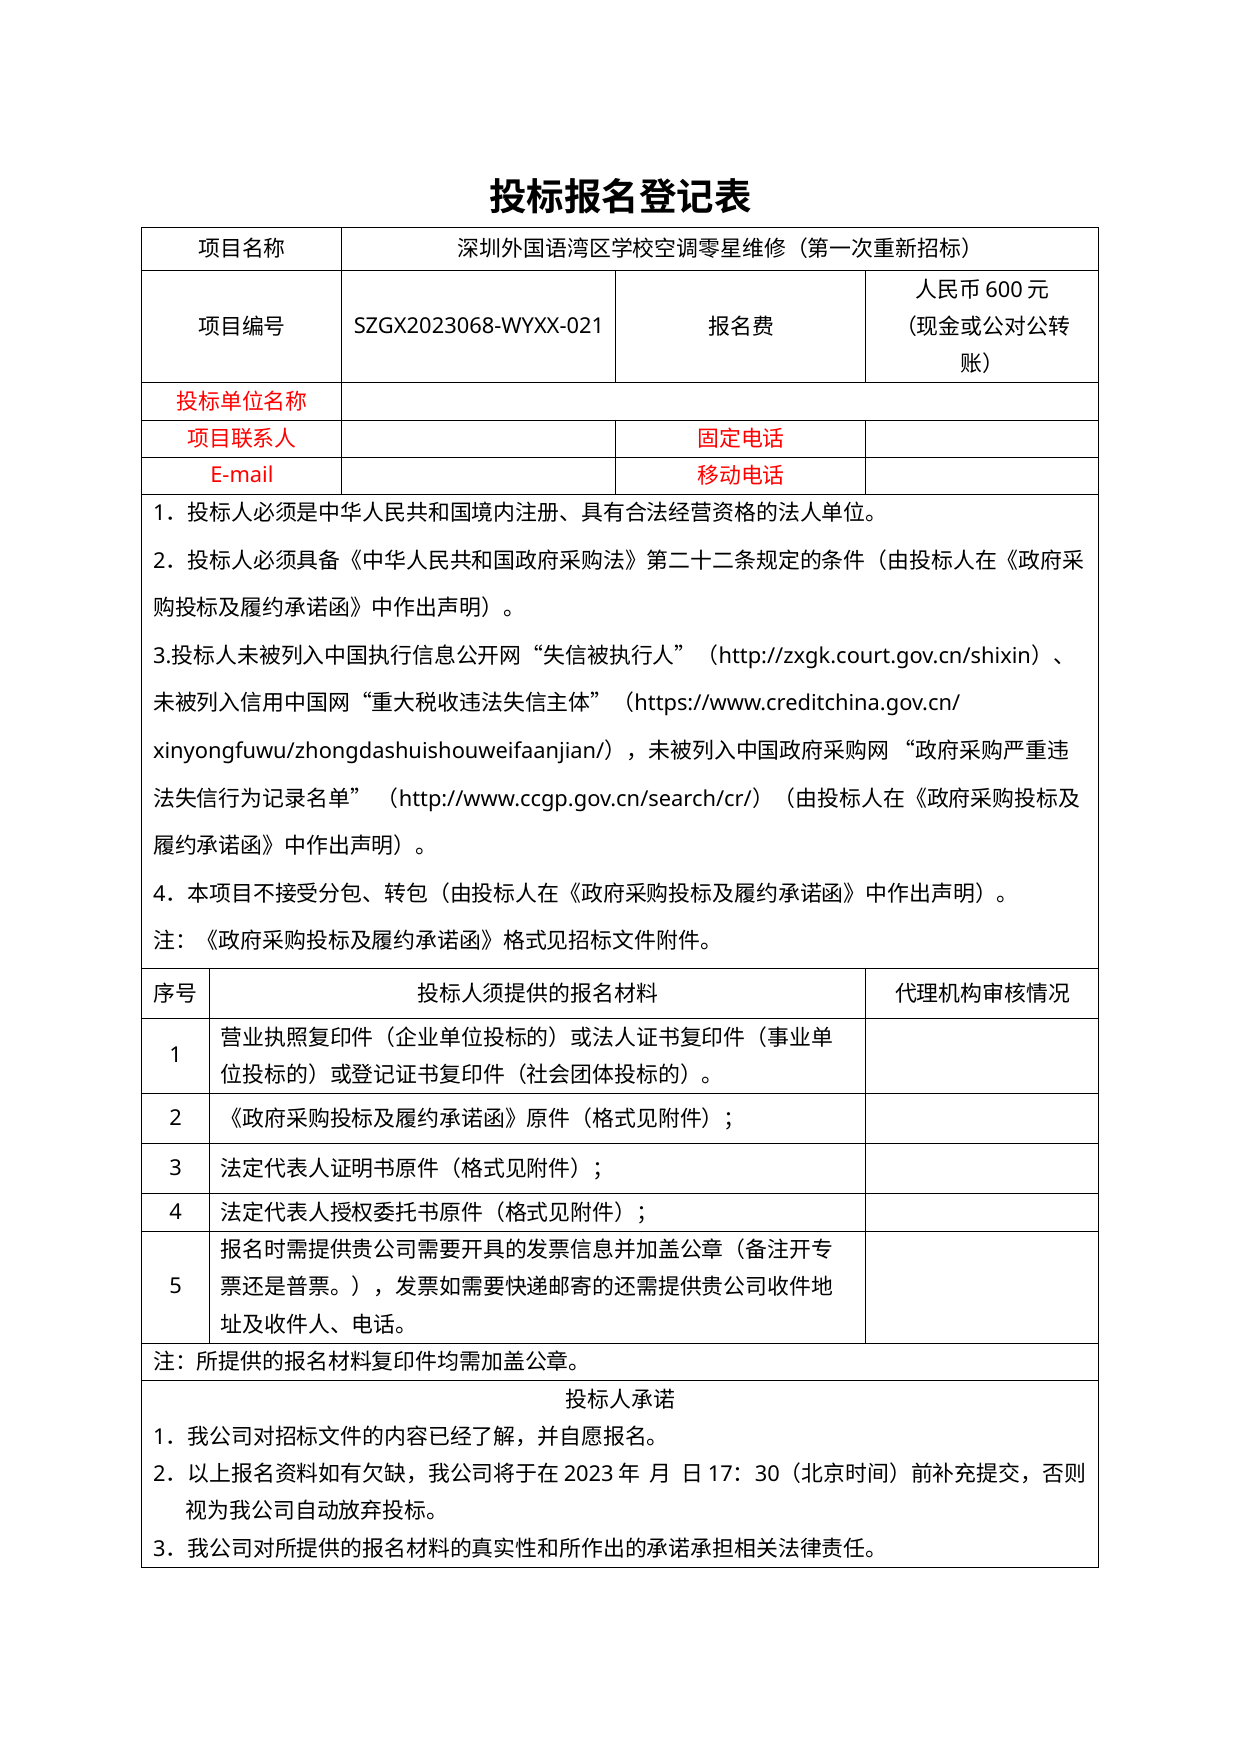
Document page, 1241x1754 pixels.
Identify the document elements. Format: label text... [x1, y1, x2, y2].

table_cell [866, 1232, 1098, 1342]
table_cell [142, 1381, 1098, 1567]
table_cell 项目编号 [142, 271, 341, 382]
table_cell 营业执照复印件（企业单位投标的）或法人证书复印件（事业单位投标的）或登记证书复印件（社会团体投标的）。 [210, 1019, 865, 1093]
table_cell 1．投标人必须是中华人民共和国境内注册、具有合法经营资格的法人单位。 2．投标人必须具备《中华人民共和国政府采购法》第二十二条规定的条件（由投标人在《政府采购投标及履约承诺函》中作出声明）。 3.投标人未被列入中国执行信息公开网“失信被执行人”（http://zxgk.court.gov.cn/shixin）、未被列入信用中国网“重大税收违法失信主体”（https://www.creditchina.gov.cn/xinyongfuwu/zhongdashuishouweifaanjian/），未被列入中国政府采购网 “政府采购严重违法失信行为记录名单” （http://www.ccgp.gov.cn/search/cr/）（由投标人在《政府采购投标及履约承诺函》中作出声明）。 4．本项目不接受分包、转包（由投标人在《政府采购投标及履约承诺函》中作出声明）。 注：《政府采购投标及履约承诺函》格式见招标文件附件。 [142, 495, 1098, 967]
table_cell SZGX2023068-WYXX-021 [342, 271, 615, 382]
table_cell [866, 458, 1098, 494]
table_cell 4 [142, 1194, 209, 1231]
table_cell [866, 1094, 1098, 1143]
table_cell [866, 421, 1098, 457]
table_cell [866, 1019, 1098, 1093]
table_cell [866, 1194, 1098, 1231]
table_cell 法定代表人证明书原件（格式见附件）； [210, 1144, 865, 1193]
table_cell 2 [142, 1094, 209, 1143]
table_cell [342, 383, 1098, 419]
table_cell 投标人须提供的报名材料 [210, 969, 865, 1018]
table_cell 报名费 [616, 271, 865, 382]
table_cell 项目联系人 [142, 421, 341, 457]
table_cell 序号 [142, 969, 209, 1018]
table_cell [342, 421, 615, 457]
table_header 项目名称 [142, 228, 341, 270]
table_cell 人民币600元 （现金或公对公转账） [866, 271, 1098, 382]
table_cell 移动电话 [616, 458, 865, 494]
table_cell 注：所提供的报名材料复印件均需加盖公章。 [142, 1344, 1098, 1380]
table_cell 法定代表人授权委托书原件（格式见附件）； [210, 1194, 865, 1231]
table_cell 5 [142, 1232, 209, 1342]
table_cell [342, 458, 615, 494]
table_cell 投标单位名称 [142, 383, 341, 419]
table_cell 1 [142, 1019, 209, 1093]
table_cell 代理机构审核情况 [866, 969, 1098, 1018]
table_cell 报名时需提供贵公司需要开具的发票信息并加盖公章（备注开专票还是普票。），发票如需要快递邮寄的还需提供贵公司收件地址及收件人、电话。 [210, 1232, 865, 1342]
table_cell [866, 1144, 1098, 1193]
table_header 深圳外国语湾区学校空调零星维修（第一次重新招标） [342, 228, 1098, 270]
table_cell 固定电话 [616, 421, 865, 457]
table_cell 《政府采购投标及履约承诺函》原件（格式见附件）； [210, 1094, 865, 1143]
text 投标报名登记表 [187, 162, 1053, 227]
table_cell 3 [142, 1144, 209, 1193]
table_cell E-mail [142, 458, 341, 494]
